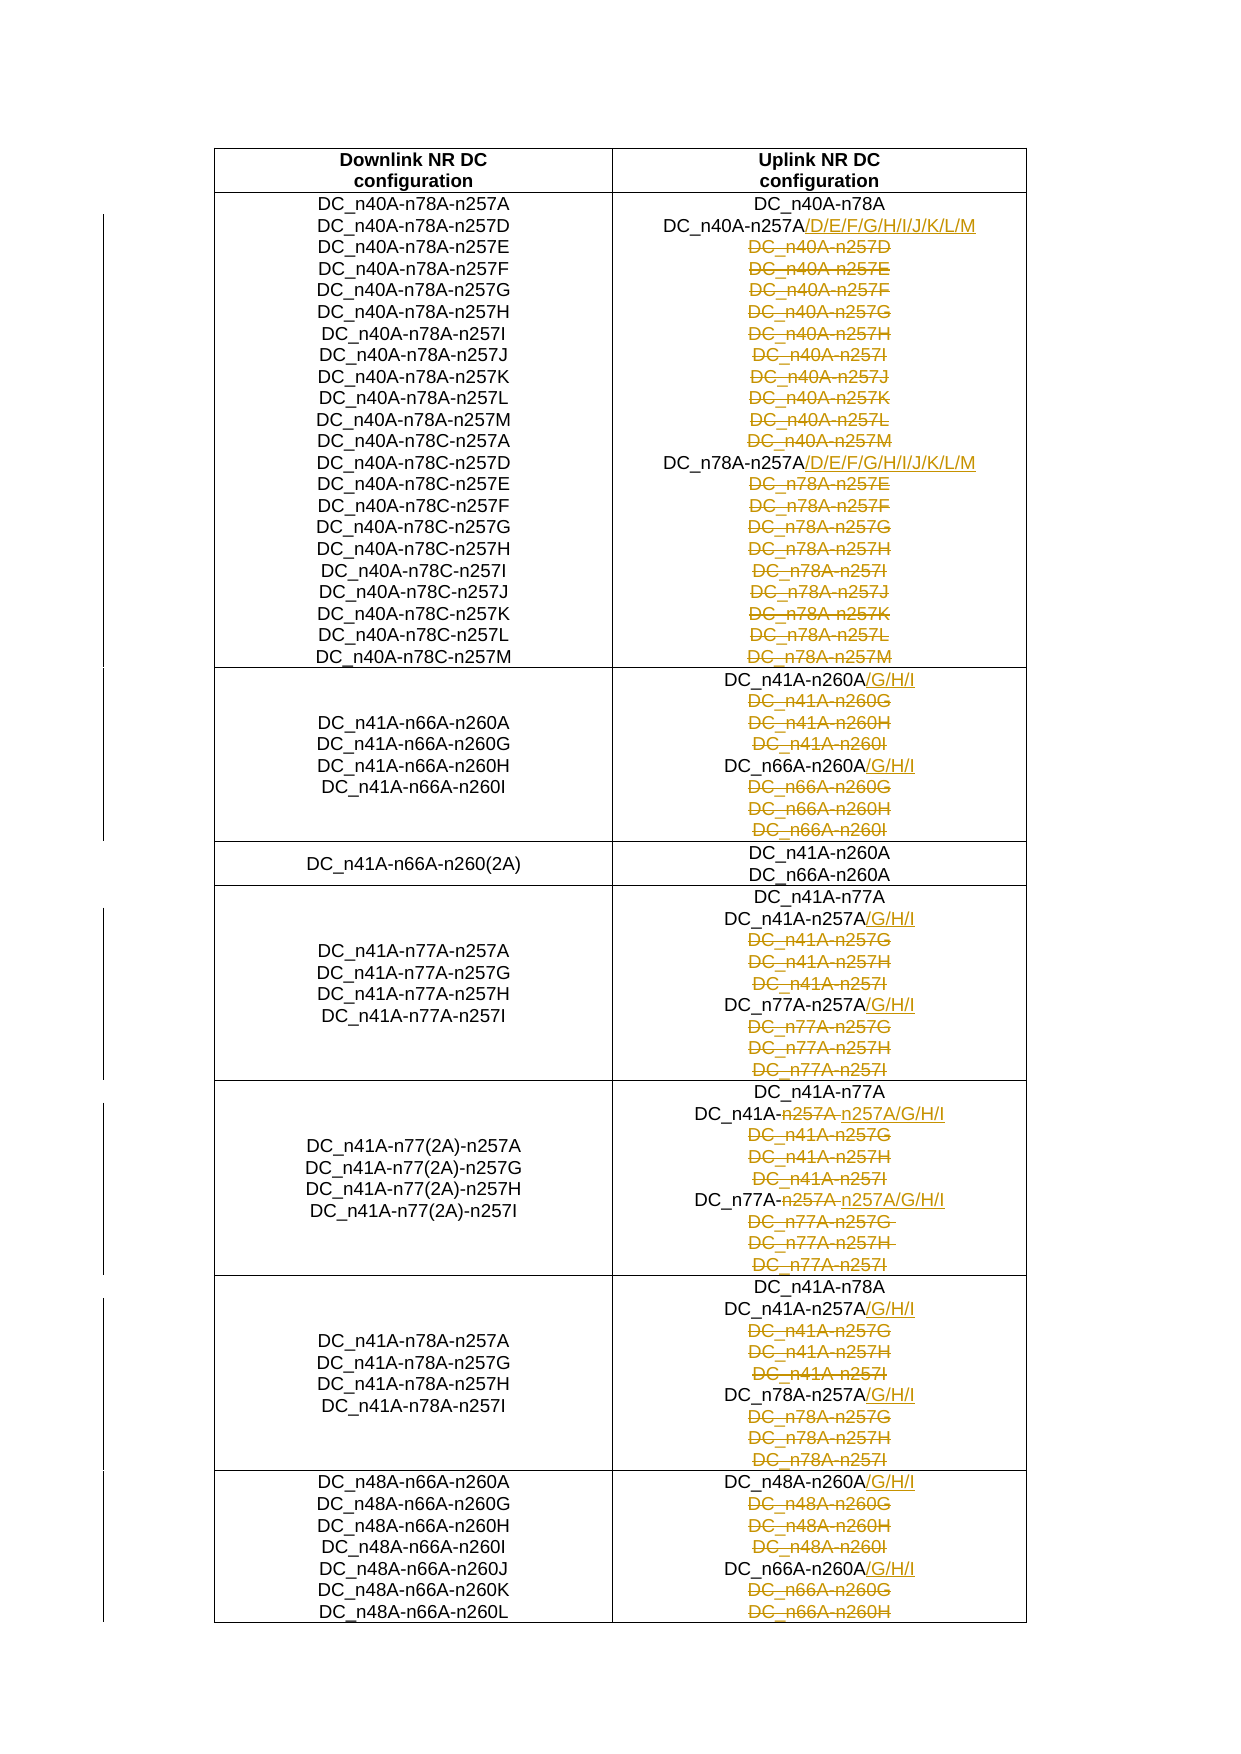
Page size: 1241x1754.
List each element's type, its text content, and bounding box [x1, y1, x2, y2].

table_cell DC_n41A-n78A-n257A DC_n41A-n78A-n257G DC_n41A-n78A-n257H DC_n41A-n78A-n257I [215, 1276, 612, 1470]
table_cell DC_n41A-n78A DC_n41A-n257A DC_n78A-n257A [613, 1276, 1026, 1470]
table_header Downlink NR DC configuration [215, 149, 612, 192]
table_cell DC_n48A-n260A DC_n66A-n260A [613, 1471, 1026, 1622]
table_cell DC_n41A-n77(2A)-n257A DC_n41A-n77(2A)-n257G DC_n41A-n77(2A)-n257H DC_n41A-n77(2A)-n257I [215, 1081, 612, 1275]
table_cell DC_n40A-n78A-n257A DC_n40A-n78A-n257D DC_n40A-n78A-n257E DC_n40A-n78A-n257F DC_n40A-n78A-n257G DC_n40A-n78A-n257H DC_n40A-n78A-n257I DC_n40A-n78A-n257J DC_n40A-n78A-n257K DC_n40A-n78A-n257L DC_n40A-n78A-n257M DC_n40A-n78C-n257A DC_n40A-n78C-n257D DC_n40A-n78C-n257E DC_n40A-n78C-n257F DC_n40A-n78C-n257G DC_n40A-n78C-n257H DC_n40A-n78C-n257I DC_n40A-n78C-n257J DC_n40A-n78C-n257K DC_n40A-n78C-n257L DC_n40A-n78C-n257M [215, 193, 612, 667]
table_cell DC_n41A-n77A DC_n41A- DC_n77A- [613, 1081, 1026, 1275]
table_cell DC_n41A-n77A DC_n41A-n257A DC_n77A-n257A [613, 886, 1026, 1080]
table_header Uplink NR DC configuration [613, 149, 1026, 192]
table_cell DC_n40A-n78A DC_n40A-n257A DC_n78A-n257A [613, 193, 1026, 667]
table_cell DC_n41A-n260A DC_n66A-n260A [613, 842, 1026, 885]
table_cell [215, 1471, 612, 1622]
table_cell DC_n41A-n77A-n257A DC_n41A-n77A-n257G DC_n41A-n77A-n257H DC_n41A-n77A-n257I [215, 886, 612, 1080]
table_cell DC_n41A-n66A-n260(2A) [215, 842, 612, 885]
table_cell DC_n41A-n66A-n260A DC_n41A-n66A-n260G DC_n41A-n66A-n260H DC_n41A-n66A-n260I [215, 668, 612, 841]
table_cell DC_n41A-n260A DC_n66A-n260A [613, 668, 1026, 841]
